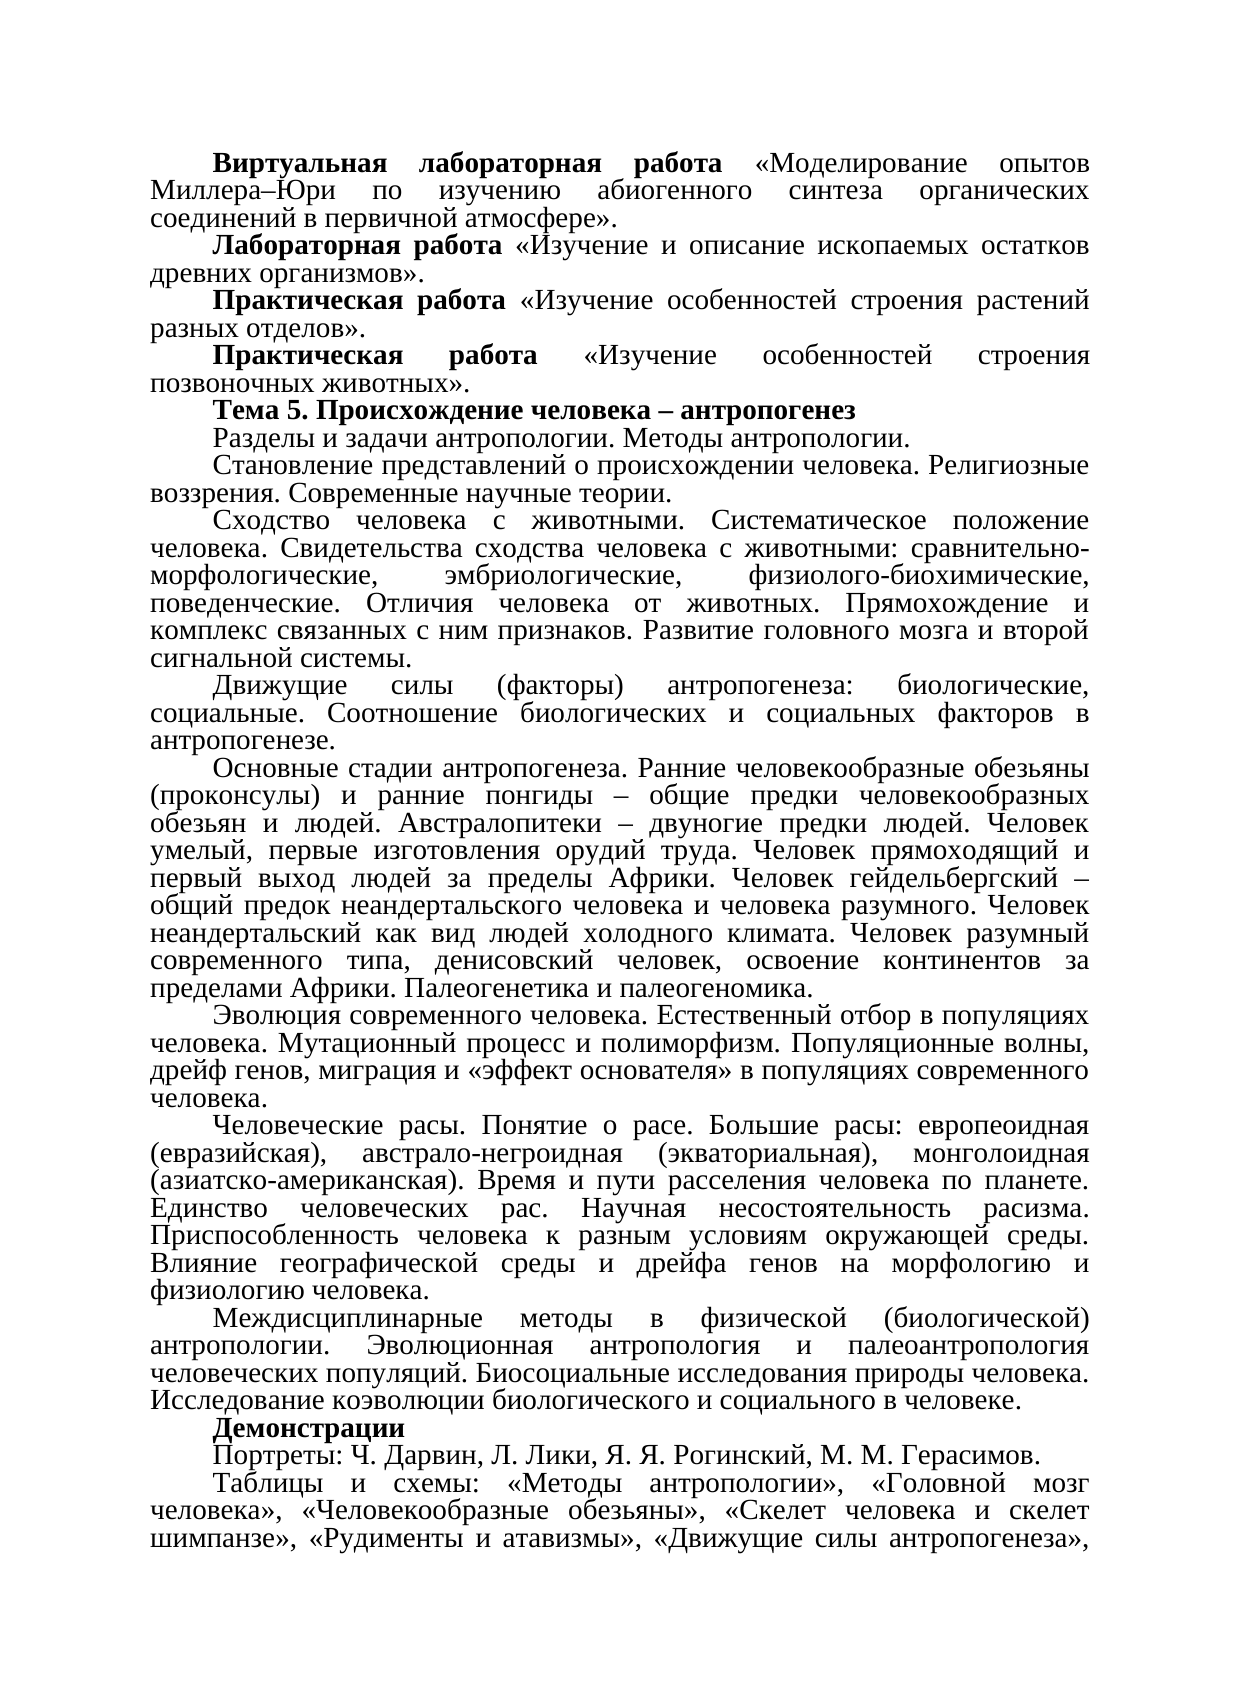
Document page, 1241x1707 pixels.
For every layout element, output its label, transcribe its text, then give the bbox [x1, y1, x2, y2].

text Портреты: Ч. Дарвин, Л. Лики, Я. Я. Рогинский, М. М. Герасимов. [150, 1442, 1090, 1470]
text Практическая работа «Изучение особенностей строения растений разных отделов». [150, 287, 1090, 342]
text Демонстрации [150, 1415, 1090, 1442]
text Разделы и задачи антропологии. Методы антропологии. [150, 425, 1090, 452]
text Междисциплинарные методы в физической (биологической) антропологии. Эволюционная антропология и палеоантропология человеческих популяций. Биосоциальные исследования природы человека. Исследование коэволюции биологического и социального в человеке. [150, 1305, 1090, 1415]
text Лабораторная работа «Изучение и описание ископаемых остатков древних организмов». [150, 232, 1090, 287]
text Становление представлений о происхождении человека. Религиозные воззрения. Современные научные теории. [150, 452, 1090, 507]
text Человеческие расы. Понятие о расе. Большие расы: европеоидная (евразийская), австрало-негроидная (экваториальная), монголоидная (азиатско-американская). Время и пути расселения человека по планете. Единство человеческих рас. Научная несостоятельность расизма. Приспособленность человека к разным условиям окружающей среды. Влияние географической среды и дрейфа генов на морфологию и физиологию человека. [150, 1112, 1090, 1305]
text Эволюция современного человека. Естественный отбор в популяциях человека. Мутационный процесс и полиморфизм. Популяционные волны, дрейф генов, миграция и «эффект основателя» в популяциях современного человека. [150, 1002, 1090, 1112]
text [150, 1470, 1090, 1552]
text Виртуальная лабораторная работа «Моделирование опытов Миллера–Юри по изучению абиогенного синтеза органических соединений в первичной атмосфере». [150, 150, 1090, 232]
text Тема 5. Происхождение человека – антропогенез [150, 397, 1090, 425]
text Практическая работа «Изучение особенностей строения позвоночных животных». [150, 342, 1090, 397]
text Движущие силы (факторы) антропогенеза: биологические, социальные. Соотношение биологических и социальных факторов в антропогенезе. [150, 672, 1090, 755]
text Сходство человека с животными. Систематическое положение человека. Свидетельства сходства человека с животными: сравнительно-морфологические, эмбриологические, физиолого-биохимические, поведенческие. Отличия человека от животных. Прямохождение и комплекс связанных с ним признаков. Развитие головного мозга и второй сигнальной системы. [150, 507, 1090, 672]
text Основные стадии антропогенеза. Ранние человекообразные обезьяны (проконсулы) и ранние понгиды – общие предки человекообразных обезьян и людей. Австралопитеки – двуногие предки людей. Человек умелый, первые изготовления орудий труда. Человек прямоходящий и первый выход людей за пределы Африки. Человек гейдельбергский – общий предок неандертальского человека и человека разумного. Человек неандертальский как вид людей холодного климата. Человек разумный современного типа, денисовский человек, освоение континентов за пределами Африки. Палеогенетика и палеогеномика. [150, 755, 1090, 1002]
